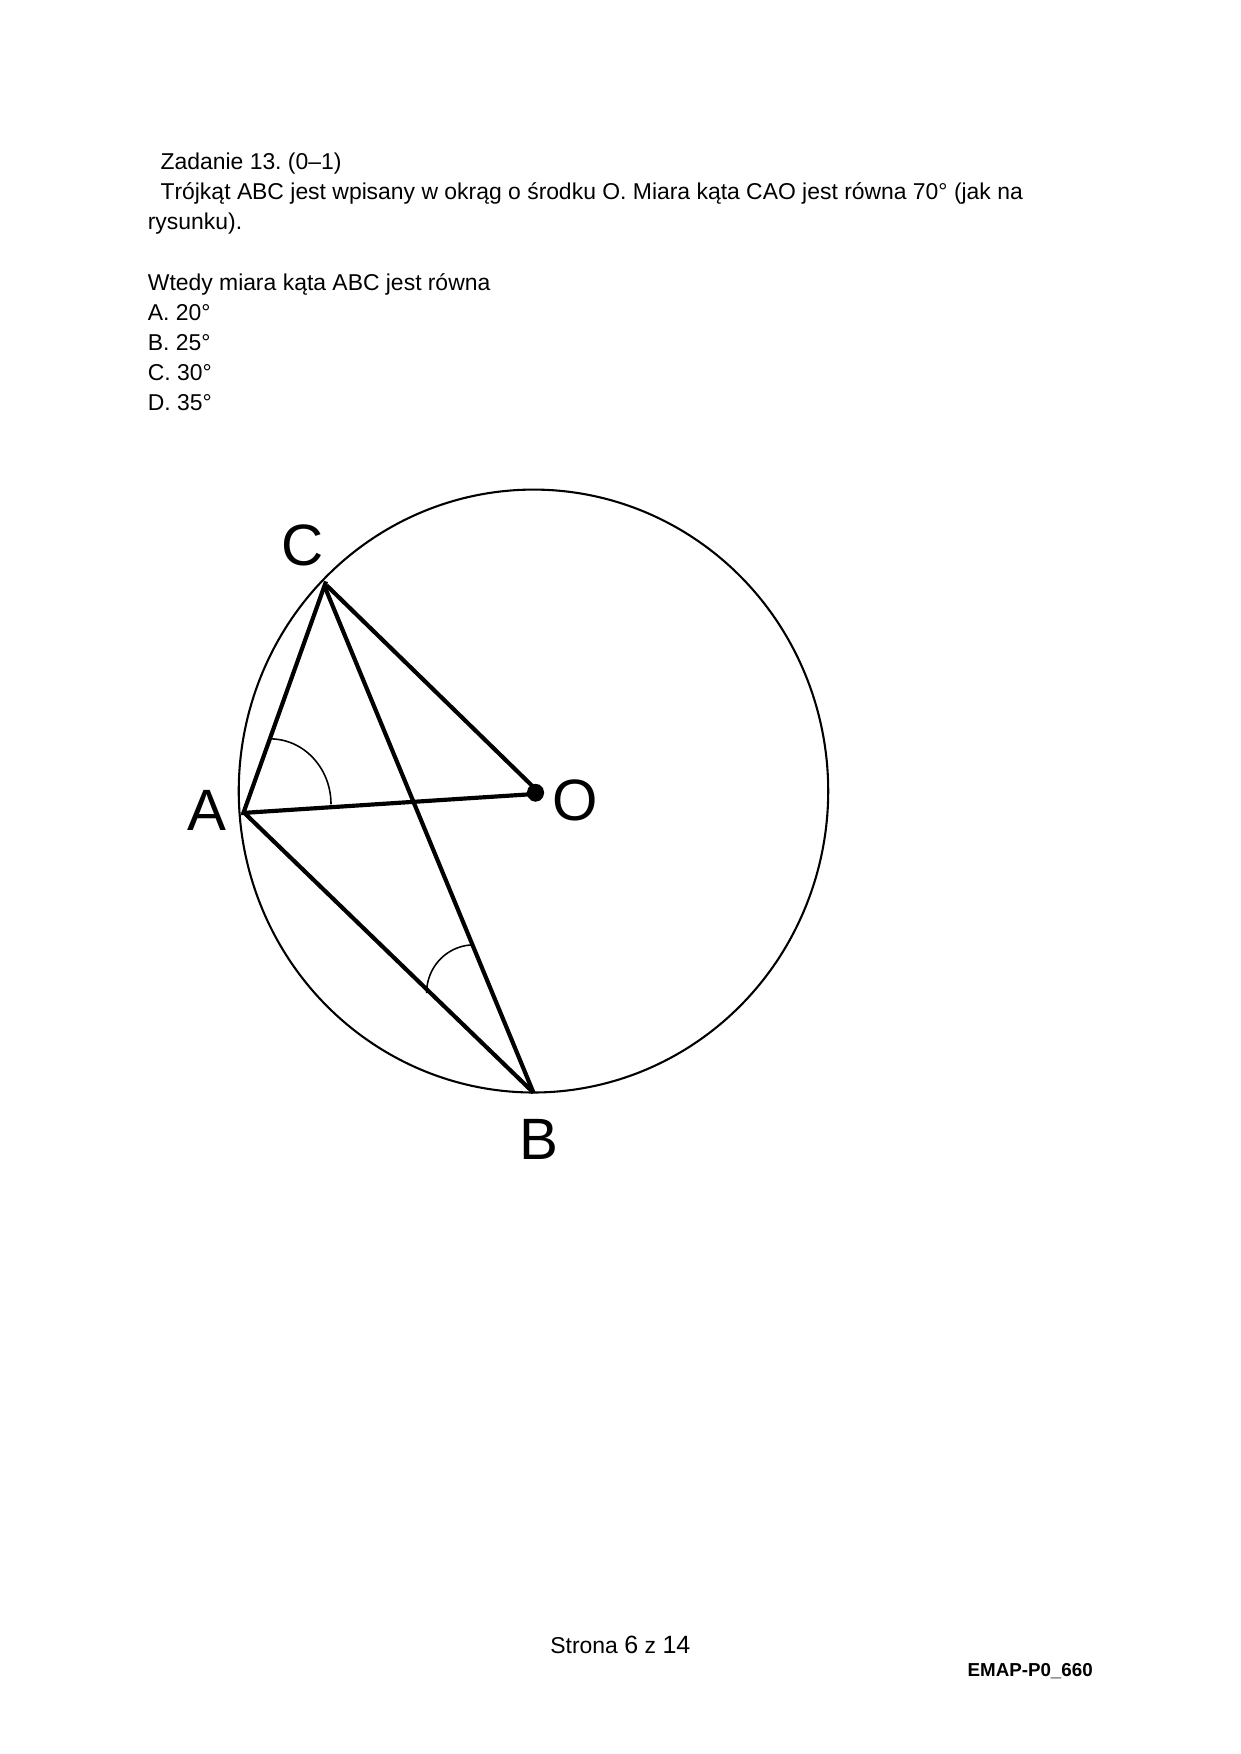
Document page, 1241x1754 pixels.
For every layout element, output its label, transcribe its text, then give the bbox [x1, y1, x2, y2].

text C. 30° [148, 359, 1093, 385]
text D. 35° [148, 389, 1093, 416]
text Trójkąt ABC jest wpisany w okrąg o środku O. Miara kąta CAO jest równa 70° (jak na rysunku). [148, 178, 1093, 234]
text Wtedy miara kąta ABC jest równa [148, 268, 1093, 295]
text Zadanie 13. (0–1) [148, 148, 1093, 174]
text B. 25° [148, 329, 1093, 355]
text A. 20° [148, 299, 1093, 325]
